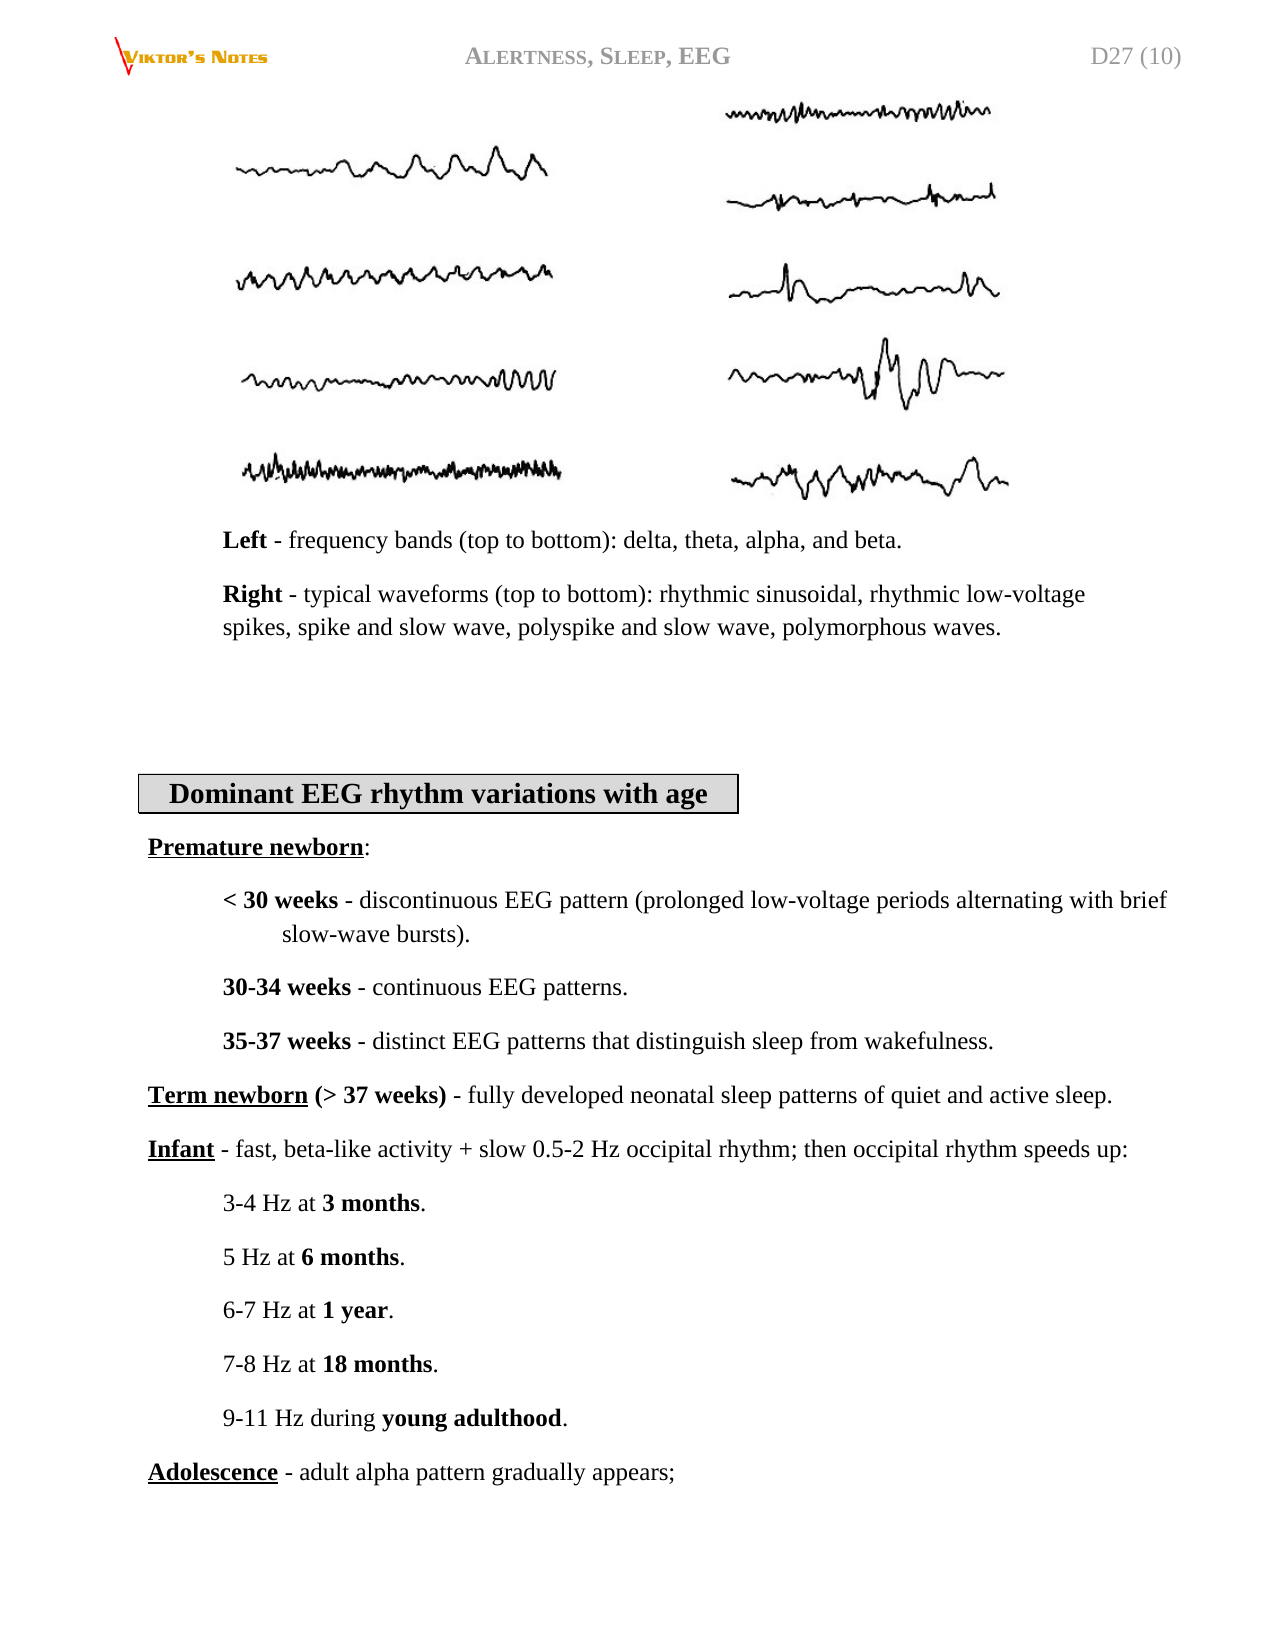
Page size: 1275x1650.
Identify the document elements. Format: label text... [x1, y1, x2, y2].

picture [222, 95, 1009, 500]
picture [112, 37, 269, 78]
text 30-34 weeks - continuous EEG patterns. [223, 972, 1216, 1001]
text < 30 weeks - discontinuous EEG pattern (prolonged low-voltage periods alternating with brief slow-wave bursts). [223, 886, 1216, 947]
text 9-11 Hz during young adulthood. [223, 1403, 1216, 1432]
text Left - frequency bands (top to bottom): delta, theta, alpha, and beta. [223, 525, 1127, 554]
text 5 Hz at 6 months. [223, 1242, 1216, 1271]
text 35-37 weeks - distinct EEG patterns that distinguish sleep from wakefulness. [223, 1026, 1216, 1055]
text Dominant EEG rhythm variations with age [139, 775, 737, 812]
text Adolescence - adult alpha pattern gradually appears; [148, 1457, 1216, 1486]
text Infant - fast, beta-like activity + slow 0.5-2 Hz occipital rhythm; then occipital rhythm speeds up: [148, 1134, 1216, 1163]
text 3-4 Hz at 3 months. [223, 1188, 1216, 1217]
text Right - typical waveforms (top to bottom): rhythmic sinusoidal, rhythmic low-voltage spikes, spike and slow wave, polyspike and slow wave, polymorphous waves. [223, 579, 1127, 641]
text Term newborn (> 37 weeks) - fully developed neonatal sleep patterns of quiet and active sleep. [148, 1080, 1216, 1109]
text 7-8 Hz at 18 months. [223, 1349, 1216, 1378]
text Premature newborn: [148, 832, 1216, 861]
text 6-7 Hz at 1 year. [223, 1296, 1216, 1324]
